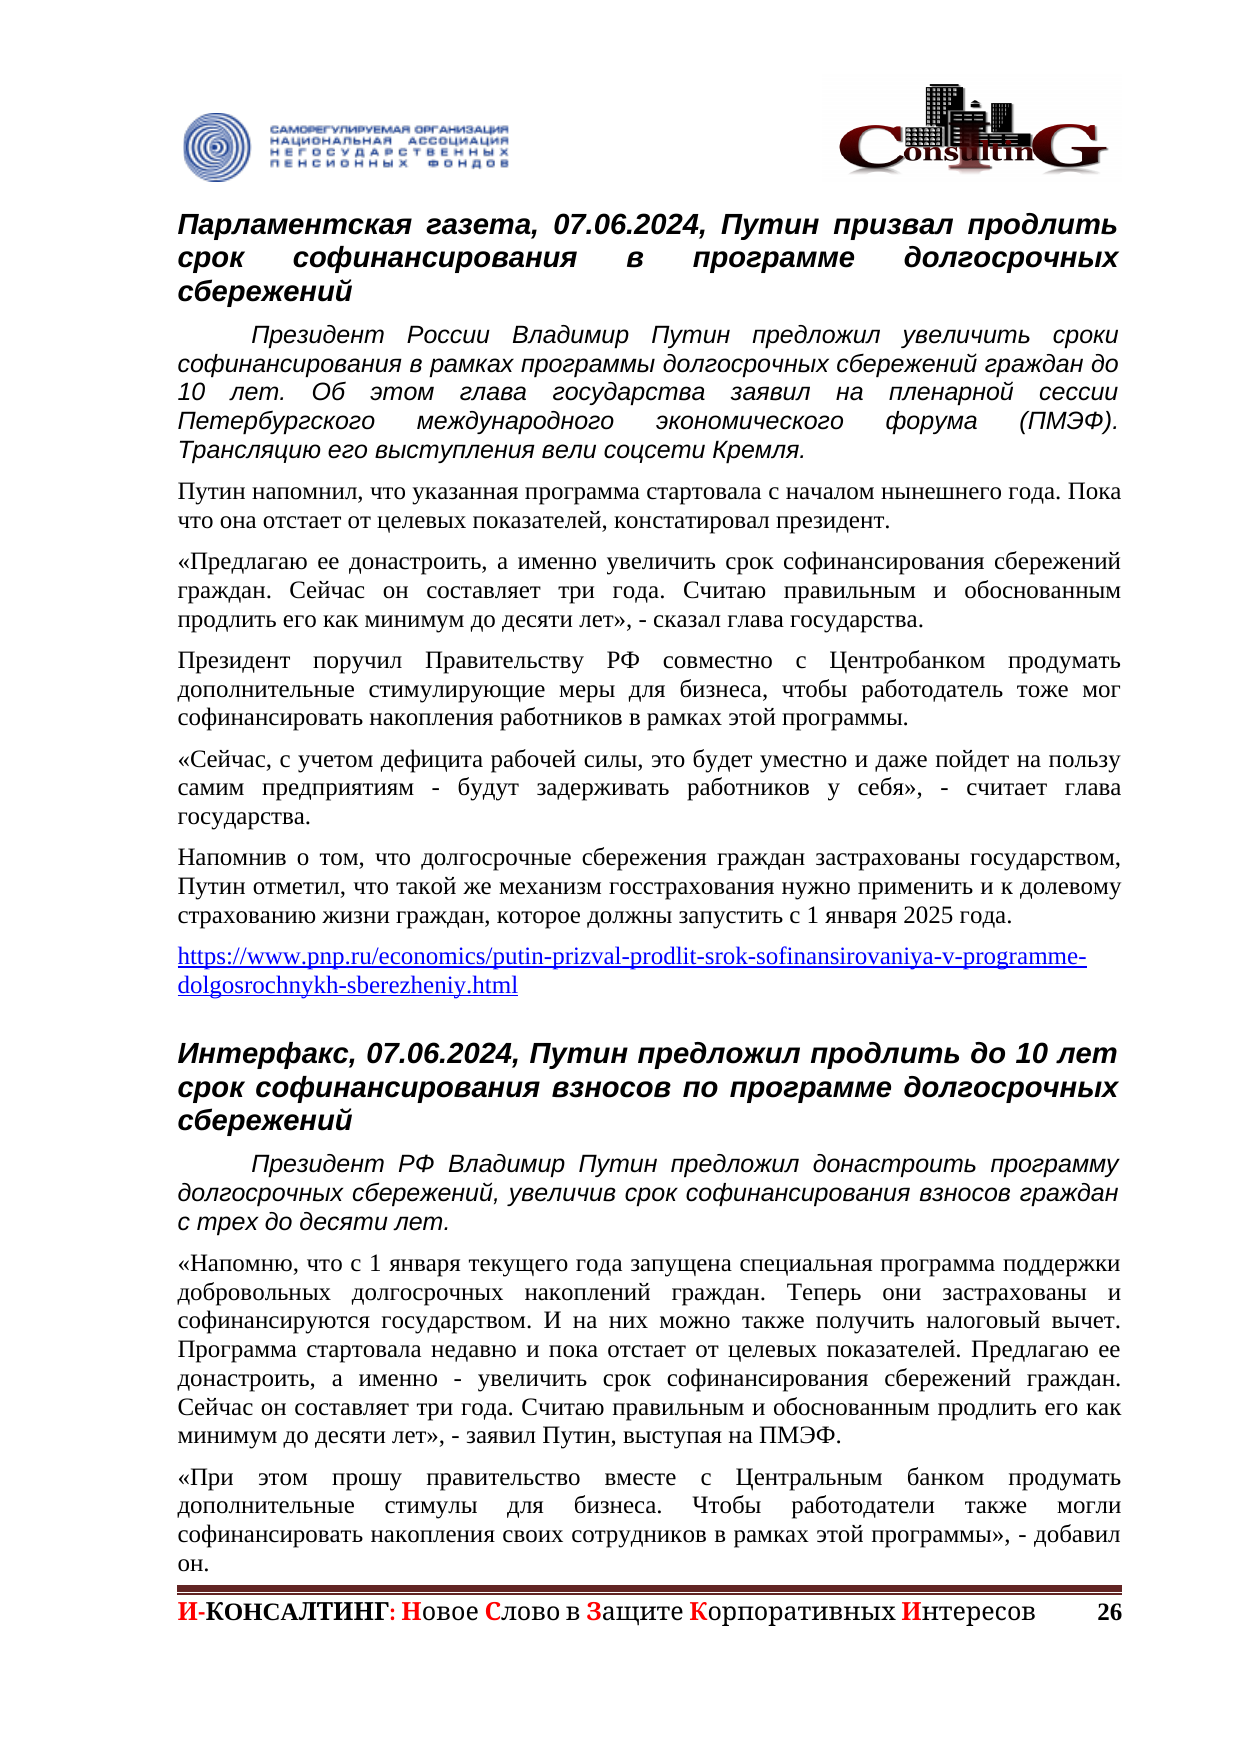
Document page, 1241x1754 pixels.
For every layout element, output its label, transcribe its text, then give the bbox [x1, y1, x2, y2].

subtitle Парламентская газета, 07.06.2024, Путин призвал продлить срок софинансирования в программе долгосрочных сбережений [177, 207, 1122, 307]
text «Напомню, что с 1 января текущего года запущена специальная программа поддержки добровольных долгосрочных накоплений граждан. Теперь они застрахованы и софинансируются государством. И на них можно также получить налоговый вычет. Программа стартовала недавно и пока отстает от целевых показателей. Предлагаю ее донастроить, а именно - увеличить срок софинансирования сбережений граждан. Сейчас он составляет три года. Считаю правильным и обоснованным продлить его как минимум до десяти лет», - заявил Путин, выступая на ПМЭФ. [177, 1248, 1122, 1449]
subtitle Президент России Владимир Путин предложил увеличить сроки софинансирования в рамках программы долгосрочных сбережений граждан до 10 лет. Об этом глава государства заявил на пленарной сессии Петербургского международного экономического форума (ПМЭФ). Трансляцию его выступления вели соцсети Кремля. [177, 320, 1122, 464]
picture [183, 113, 509, 182]
text «Предлагаю ее донастроить, а именно увеличить срок софинансирования сбережений граждан. Сейчас он составляет три года. Считаю правильным и обоснованным продлить его как минимум до десяти лет», - сказал глава государства. [177, 546, 1122, 632]
text Напомнив о том, что долгосрочные сбережения граждан застрахованы государством, Путин отметил, что такой же механизм госстрахования нужно применить и к долевому страхованию жизни граждан, которое должны запустить с 1 января 2025 года. [177, 842, 1122, 929]
text «При этом прошу правительство вместе с Центральным банком продумать дополнительные стимулы для бизнеса. Чтобы работодатели также могли софинансировать накопления своих сотрудников в рамках этой программы», - добавил он. [177, 1462, 1122, 1577]
text Путин напомнил, что указанная программа стартовала с началом нынешнего года. Пока что она отстает от целевых показателей, констатировал президент. [177, 476, 1122, 534]
text Президент поручил Правительству РФ совместно с Центробанком продумать дополнительные стимулирующие меры для бизнеса, чтобы работодатель тоже мог софинансировать накопления работников в рамках этой программы. [177, 645, 1122, 731]
picture [822, 73, 1123, 182]
subtitle Президент РФ Владимир Путин предложил донастроить программу долгосрочных сбережений, увеличив срок софинансирования взносов граждан с трех до десяти лет. [177, 1149, 1122, 1236]
subtitle Интерфакс, 07.06.2024, Путин предложил продлить до 10 лет срок софинансирования взносов по программе долгосрочных сбережений [177, 1036, 1122, 1137]
text https://www.pnp.ru/economics/putin-prizval-prodlit-srok-sofinansirovaniya-v-programme-dolgosrochnykh-sberezheniy.html [177, 941, 1122, 999]
text «Сейчас, с учетом дефицита рабочей силы, это будет уместно и даже пойдет на пользу самим предприятиям - будут задерживать работников у себя», - считает глава государства. [177, 744, 1122, 830]
